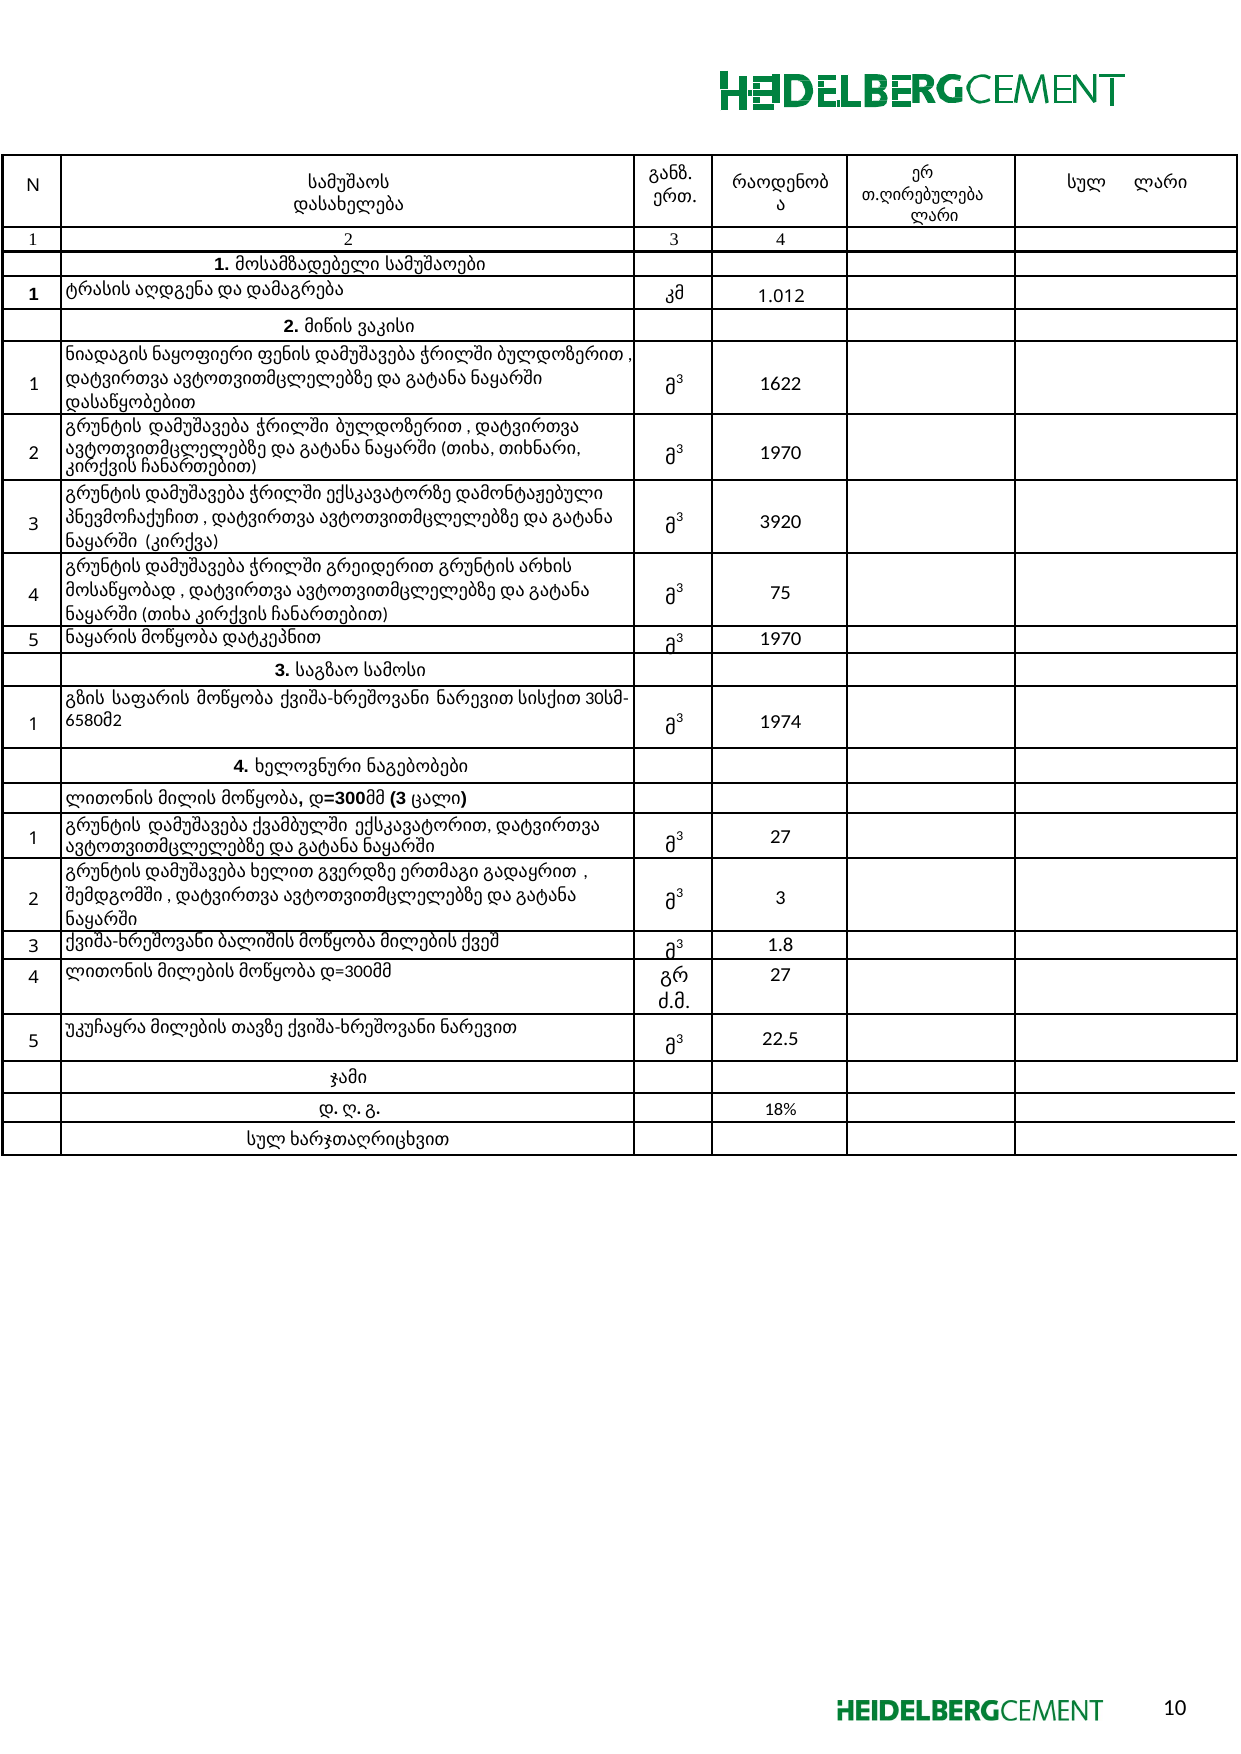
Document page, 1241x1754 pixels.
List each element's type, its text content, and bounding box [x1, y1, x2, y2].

table_cell გრუნტის დამუშავება ჭრილში გრეიდერით გრუნტის არხის მოსაწყობად , დატვირთვა ავტოთვითმცლელებზე და გატანა ნაყარში (თიხა კირქვის ჩანართებით) [62, 554, 633, 624]
table_cell [1016, 749, 1236, 782]
table_cell [1016, 481, 1236, 552]
table_cell 3 [4, 481, 60, 552]
table_cell 1 [4, 277, 60, 308]
table_cell 3. საგზაო სამოსი [62, 654, 633, 685]
table_cell სულ ხარჯთაღრიცხვით [62, 1123, 633, 1153]
table_cell [1016, 814, 1236, 857]
table_cell 3 [635, 228, 711, 250]
table_cell [713, 654, 846, 685]
table_header რაოდენობა [713, 156, 846, 226]
table_cell 4. ხელოვნური ნაგებობები [62, 749, 633, 782]
table_cell [848, 228, 1014, 250]
table_cell მ3 [635, 415, 711, 479]
table_cell [1016, 342, 1236, 413]
table_cell მ3 [635, 554, 711, 624]
table_cell [848, 481, 1014, 552]
table_cell 1974 [713, 687, 846, 747]
table_cell მ3 [635, 932, 711, 957]
table_cell 1 [4, 228, 60, 250]
table_cell ლითონის მილის მოწყობა, დ=300მმ (3 ცალი) [62, 784, 633, 812]
table_header სამუშაოს დასახელება [62, 156, 633, 226]
table_cell [4, 1062, 60, 1092]
table_cell ნაყარის მოწყობა დატკეპნით [62, 627, 633, 652]
table_cell 2 [4, 415, 60, 479]
table_cell [635, 654, 711, 685]
table_cell [848, 932, 1014, 957]
table_cell [635, 310, 711, 340]
table_cell [848, 1094, 1014, 1121]
table_cell [1016, 932, 1236, 957]
table_cell [4, 749, 60, 782]
table_cell 4 [4, 960, 60, 1013]
table_cell 18% [713, 1094, 846, 1121]
table_cell მ3 [635, 814, 711, 857]
table_header N [4, 156, 60, 226]
picture [837, 1700, 1104, 1721]
table_cell 4 [4, 554, 60, 624]
table_cell [4, 1123, 60, 1153]
table_cell [1016, 687, 1236, 747]
table_cell [4, 654, 60, 685]
table_cell 2. მიწის ვაკისი [62, 310, 633, 340]
table_cell 3 [4, 932, 60, 957]
table_cell [1016, 277, 1236, 308]
table_cell [1016, 627, 1236, 652]
table_cell [713, 784, 846, 812]
table_cell 1.8 [713, 932, 846, 957]
table_cell [1016, 1092, 1237, 1121]
table_cell 2 [4, 859, 60, 930]
table_cell გრძ.მ. [635, 960, 711, 1013]
table_cell 5 [4, 1015, 60, 1059]
table_cell მ3 [635, 627, 711, 652]
table_cell 1 [4, 814, 60, 857]
table_cell [848, 654, 1014, 685]
table_cell [848, 814, 1014, 857]
table_cell 27 [713, 814, 846, 857]
table_cell [848, 687, 1014, 747]
table_cell 1. მოსამზადებელი სამუშაოები [62, 253, 633, 275]
table_cell [713, 1062, 846, 1092]
table_cell [635, 1094, 711, 1121]
table_cell [1016, 415, 1236, 479]
table_cell [848, 415, 1014, 479]
table_cell 27 [713, 960, 846, 1013]
table_cell [848, 1123, 1014, 1153]
table_cell [848, 627, 1014, 652]
table_cell დ. ღ. გ. [62, 1094, 633, 1121]
table_header განზ. ერთ. [635, 156, 711, 226]
table_cell [848, 1015, 1014, 1059]
table_cell [848, 784, 1014, 812]
table_cell [1016, 859, 1236, 930]
table_cell 2 [62, 228, 633, 250]
table_cell ქვიშა-ხრეშოვანი ბალიშის მოწყობა მილების ქვეშ [62, 932, 633, 957]
table_cell [713, 310, 846, 340]
table_cell [848, 1062, 1014, 1092]
table_cell [4, 1094, 60, 1121]
table_header სულ ლარი [1016, 156, 1236, 226]
table_cell [848, 749, 1014, 782]
table_cell 1.012 [713, 277, 846, 308]
table_cell ლითონის მილების მოწყობა დ=300მმ [62, 960, 633, 1013]
table_cell გრუნტის დამუშავება ჭრილში ბულდოზერით , დატვირთვა ავტოთვითმცლელებზე და გატანა ნაყარში (თიხა, თიხნარი, კირქვის ჩანართებით) [62, 415, 633, 479]
table_cell მ3 [635, 859, 711, 930]
table_cell [4, 784, 60, 812]
table_cell ტრასის აღდგენა და დამაგრება [62, 277, 633, 308]
table_cell 3 [713, 859, 846, 930]
table_cell [713, 1123, 846, 1153]
table_cell 1 [4, 342, 60, 413]
table_cell ჯამი [62, 1062, 633, 1092]
table_cell გზის საფარის მოწყობა ქვიშა-ხრეშოვანი ნარევით სისქით 30სმ- 6580მ2 [62, 687, 633, 747]
table_cell მ3 [635, 1015, 711, 1059]
table_cell [848, 310, 1014, 340]
table_cell [848, 253, 1014, 275]
table_cell [713, 253, 846, 275]
table_cell 22.5 [713, 1015, 846, 1059]
table_cell [1016, 1015, 1236, 1059]
table_cell კმ [635, 277, 711, 308]
table_cell [4, 253, 60, 275]
table_cell [848, 554, 1014, 624]
table_cell [1016, 228, 1236, 250]
table_cell [1016, 784, 1236, 812]
table_cell 1622 [713, 342, 846, 413]
table_cell [848, 960, 1014, 1013]
table_cell 4 [713, 228, 846, 250]
table_cell 5 [4, 627, 60, 652]
table_cell მ3 [635, 342, 711, 413]
table_cell [1016, 654, 1236, 685]
table_cell [848, 342, 1014, 413]
table_cell მ3 [635, 687, 711, 747]
table_cell 75 [713, 554, 846, 624]
table_cell გრუნტის დამუშავება ხელით გვერდზე ერთმაგი გადაყრით , შემდგომში , დატვირთვა ავტოთვითმცლელებზე და გატანა ნაყარში [62, 859, 633, 930]
table_cell უკუჩაყრა მილების თავზე ქვიშა-ხრეშოვანი ნარევით [62, 1015, 633, 1059]
table_cell [713, 749, 846, 782]
table_cell [1016, 1062, 1237, 1092]
table_cell [635, 253, 711, 275]
table_cell [1016, 310, 1236, 340]
table_cell [635, 1062, 711, 1092]
table_cell ნიადაგის ნაყოფიერი ფენის დამუშავება ჭრილში ბულდოზერით , დატვირთვა ავტოთვითმცლელებზე და გატანა ნაყარში დასაწყობებით [62, 342, 633, 413]
table_cell 1970 [713, 415, 846, 479]
table_cell გრუნტის დამუშავება ქვამბულში ექსკავატორით, დატვირთვა ავტოთვითმცლელებზე და გატანა ნაყარში [62, 814, 633, 857]
table_cell 3920 [713, 481, 846, 552]
table_cell [4, 310, 60, 340]
table_cell [635, 784, 711, 812]
table_cell [1016, 960, 1236, 1013]
table_cell 1 [4, 687, 60, 747]
table_cell 1970 [713, 627, 846, 652]
table_cell [635, 749, 711, 782]
table_cell [1016, 253, 1236, 275]
table_cell [635, 1123, 711, 1153]
table_cell მ3 [635, 481, 711, 552]
table_cell [1016, 554, 1236, 624]
table_header ერთ.ღირებულება ლარი [848, 156, 1014, 226]
table_cell [848, 277, 1014, 308]
table_cell [848, 859, 1014, 930]
table_cell გრუნტის დამუშავება ჭრილში ექსკავატორზე დამონტაჟებული პნევმოჩაქუჩით , დატვირთვა ავტოთვითმცლელებზე და გატანა ნაყარში (კირქვა) [62, 481, 633, 552]
table_cell [1016, 1121, 1237, 1153]
